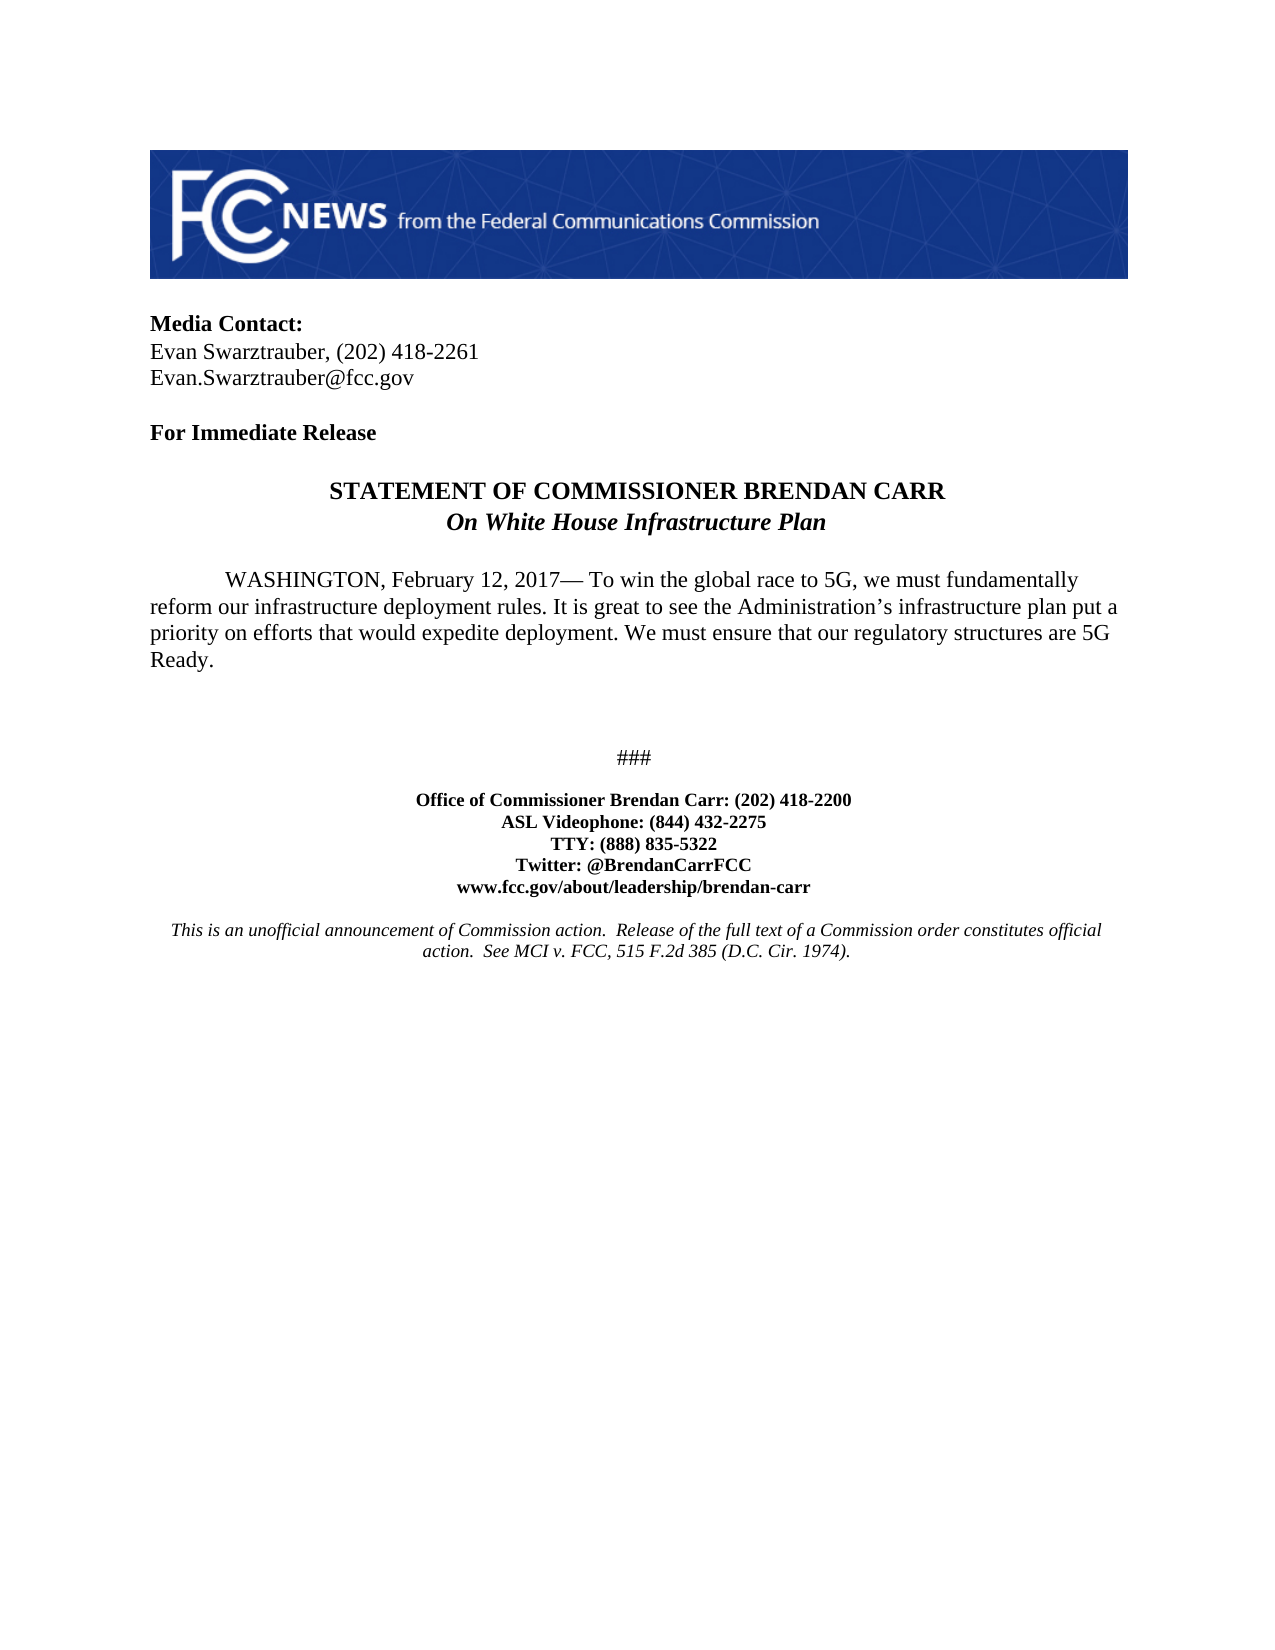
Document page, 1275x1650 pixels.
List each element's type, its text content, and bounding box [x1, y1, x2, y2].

text Twitter: @BrendanCarrFCC [150, 854, 1117, 876]
picture [150, 150, 1128, 279]
text ASL Videophone: (844) 432-2275 [150, 811, 1117, 832]
text STATEMENT OF COMMISSIONER BRENDAN CARR [150, 476, 1125, 505]
text Evan Swarztrauber, (202) 418-2261 [150, 338, 1125, 364]
text Office of Commissioner Brendan Carr: (202) 418-2200 [150, 789, 1117, 811]
text www.fcc.gov/about/leadership/brendan-carr [150, 876, 1117, 897]
text ### [150, 744, 1117, 770]
text TTY: (888) 835-5322 [150, 832, 1117, 854]
text This is an unofficial announcement of Commission action. Release of the full text of a Commission order constitutes official action. See MCI v. FCC, 515 F.2d 385 (D.C. Cir. 1974). [150, 919, 1125, 962]
text Evan.Swarztrauber@fcc.gov [150, 364, 1125, 391]
text For Immediate Release [150, 419, 1125, 446]
text On White House Infrastructure Plan [150, 507, 1125, 536]
text Media Contact: [150, 309, 1125, 336]
text WASHINGTON, February 12, 2017— To win the global race to 5G, we must fundamentally reform our infrastructure deployment rules. It is great to see the Administration’s infrastructure plan put a priority on efforts that would expedite deployment. We must ensure that our regulatory structures are 5G Ready. [150, 567, 1125, 672]
